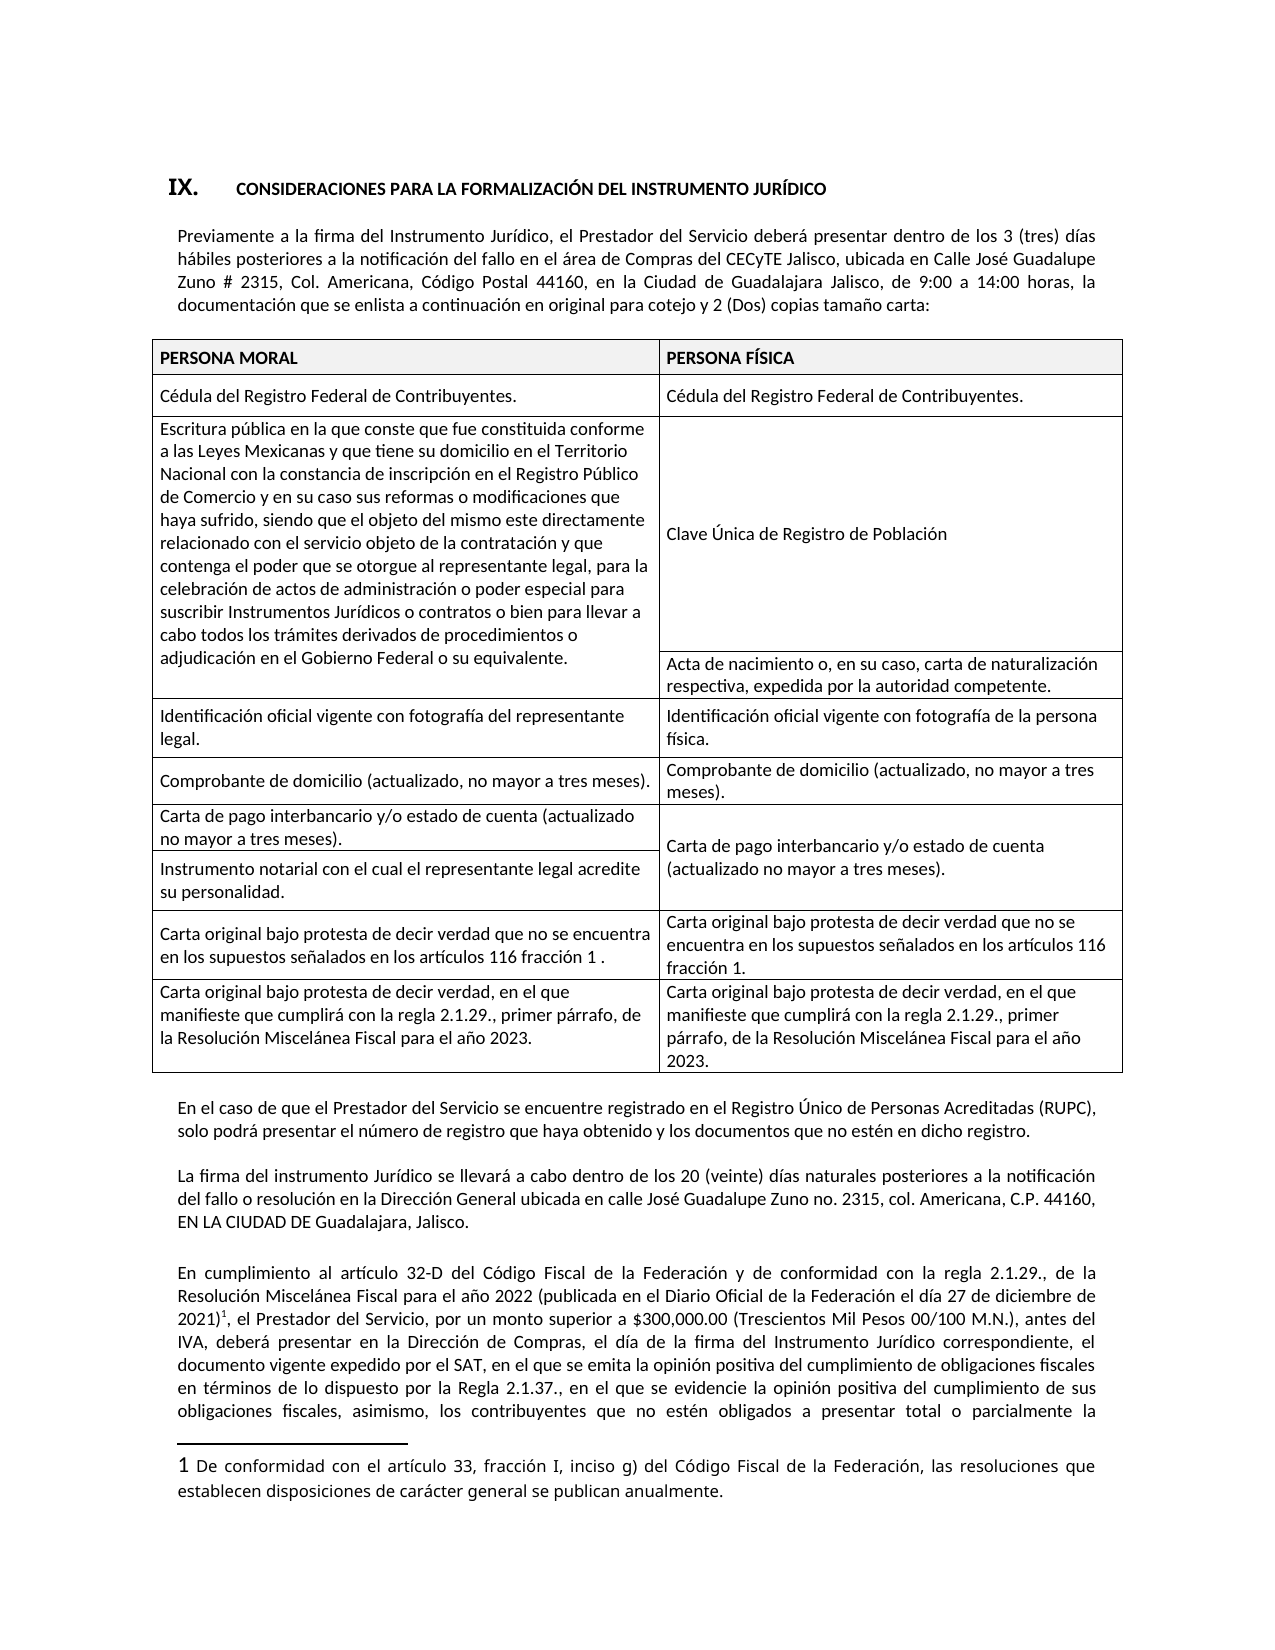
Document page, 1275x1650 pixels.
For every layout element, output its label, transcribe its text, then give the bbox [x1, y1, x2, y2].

text En el caso de que el Prestador del Servicio se encuentre registrado en el Registro Único de Personas Acreditadas (RUPC), solo podrá presentar el número de registro que haya obtenido y los documentos que no estén en dicho registro. [177, 1096, 1098, 1142]
table_cell Cédula del Registro Federal de Contribuyentes. [660, 375, 1122, 416]
table_header PERSONA MORAL [153, 340, 659, 374]
table_cell Carta de pago interbancario y/o estado de cuenta (actualizado no mayor a tres meses). [153, 805, 659, 850]
table_cell Escritura pública en la que conste que fue constituida conforme a las Leyes Mexicanas y que tiene su domicilio en el Territorio Nacional con la constancia de inscripción en el Registro Público de Comercio y en su caso sus reformas o modificaciones que haya sufrido, siendo que el objeto del mismo este directamente relacionado con el servicio objeto de la contratación y que contenga el poder que se otorgue al representante legal, para la celebración de actos de administración o poder especial para suscribir Instrumentos Jurídicos o contratos o bien para llevar a cabo todos los trámites derivados de procedimientos o adjudicación en el Gobierno Federal o su equivalente. [153, 417, 659, 698]
text Previamente a la firma del Instrumento Jurídico, el Prestador del Servicio deberá presentar dentro de los 3 (tres) días hábiles posteriores a la notificación del fallo en el área de Compras del CECyTE Jalisco, ubicada en Calle José Guadalupe Zuno # 2315, Col. Americana, Código Postal 44160, en la Ciudad de Guadalajara Jalisco, de 9:00 a 14:00 horas, la documentación que se enlista a continuación en original para cotejo y 2 (Dos) copias tamaño carta: [177, 225, 1098, 316]
table_cell Comprobante de domicilio (actualizado, no mayor a tres meses). [153, 758, 659, 803]
table_cell Carta original bajo protesta de decir verdad, en el que manifieste que cumplirá con la regla 2.1.29., primer párrafo, de la Resolución Miscelánea Fiscal para el año 2023. [153, 980, 659, 1072]
list CONSIDERACIONES PARA LA FORMALIZACIÓN DEL INSTRUMENTO JURÍDICO [199, 171, 1098, 202]
table_cell Clave Única de Registro de Población [660, 417, 1122, 651]
table_cell Carta original bajo protesta de decir verdad que no se encuentra en los supuestos señalados en los artículos 116 fracción 1 . [153, 911, 659, 979]
table_cell Instrumento notarial con el cual el representante legal acredite su personalidad. [153, 851, 659, 909]
table_cell Acta de nacimiento o, en su caso, carta de naturalización respectiva, expedida por la autoridad competente. [660, 652, 1122, 698]
text La firma del instrumento Jurídico se llevará a cabo dentro de los 20 (veinte) días naturales posteriores a la notificación del fallo o resolución en la Dirección General ubicada en calle José Guadalupe Zuno no. 2315, col. Americana, C.P. 44160, EN LA CIUDAD DE Guadalajara, Jalisco. [177, 1165, 1098, 1233]
table_header PERSONA FÍSICA [660, 340, 1122, 374]
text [177, 1261, 1098, 1422]
table_cell Identificación oficial vigente con fotografía del representante legal. [153, 699, 659, 757]
table_cell Carta original bajo protesta de decir verdad que no se encuentra en los supuestos señalados en los artículos 116 fracción 1. [660, 911, 1122, 979]
table_cell Identificación oficial vigente con fotografía de la persona física. [660, 699, 1122, 757]
table_cell Cédula del Registro Federal de Contribuyentes. [153, 375, 659, 416]
table_cell Carta de pago interbancario y/o estado de cuenta (actualizado no mayor a tres meses). [660, 805, 1122, 909]
table_cell Comprobante de domicilio (actualizado, no mayor a tres meses). [660, 758, 1122, 803]
table_cell Carta original bajo protesta de decir verdad, en el que manifieste que cumplirá con la regla 2.1.29., primer párrafo, de la Resolución Miscelánea Fiscal para el año 2023. [660, 980, 1122, 1072]
